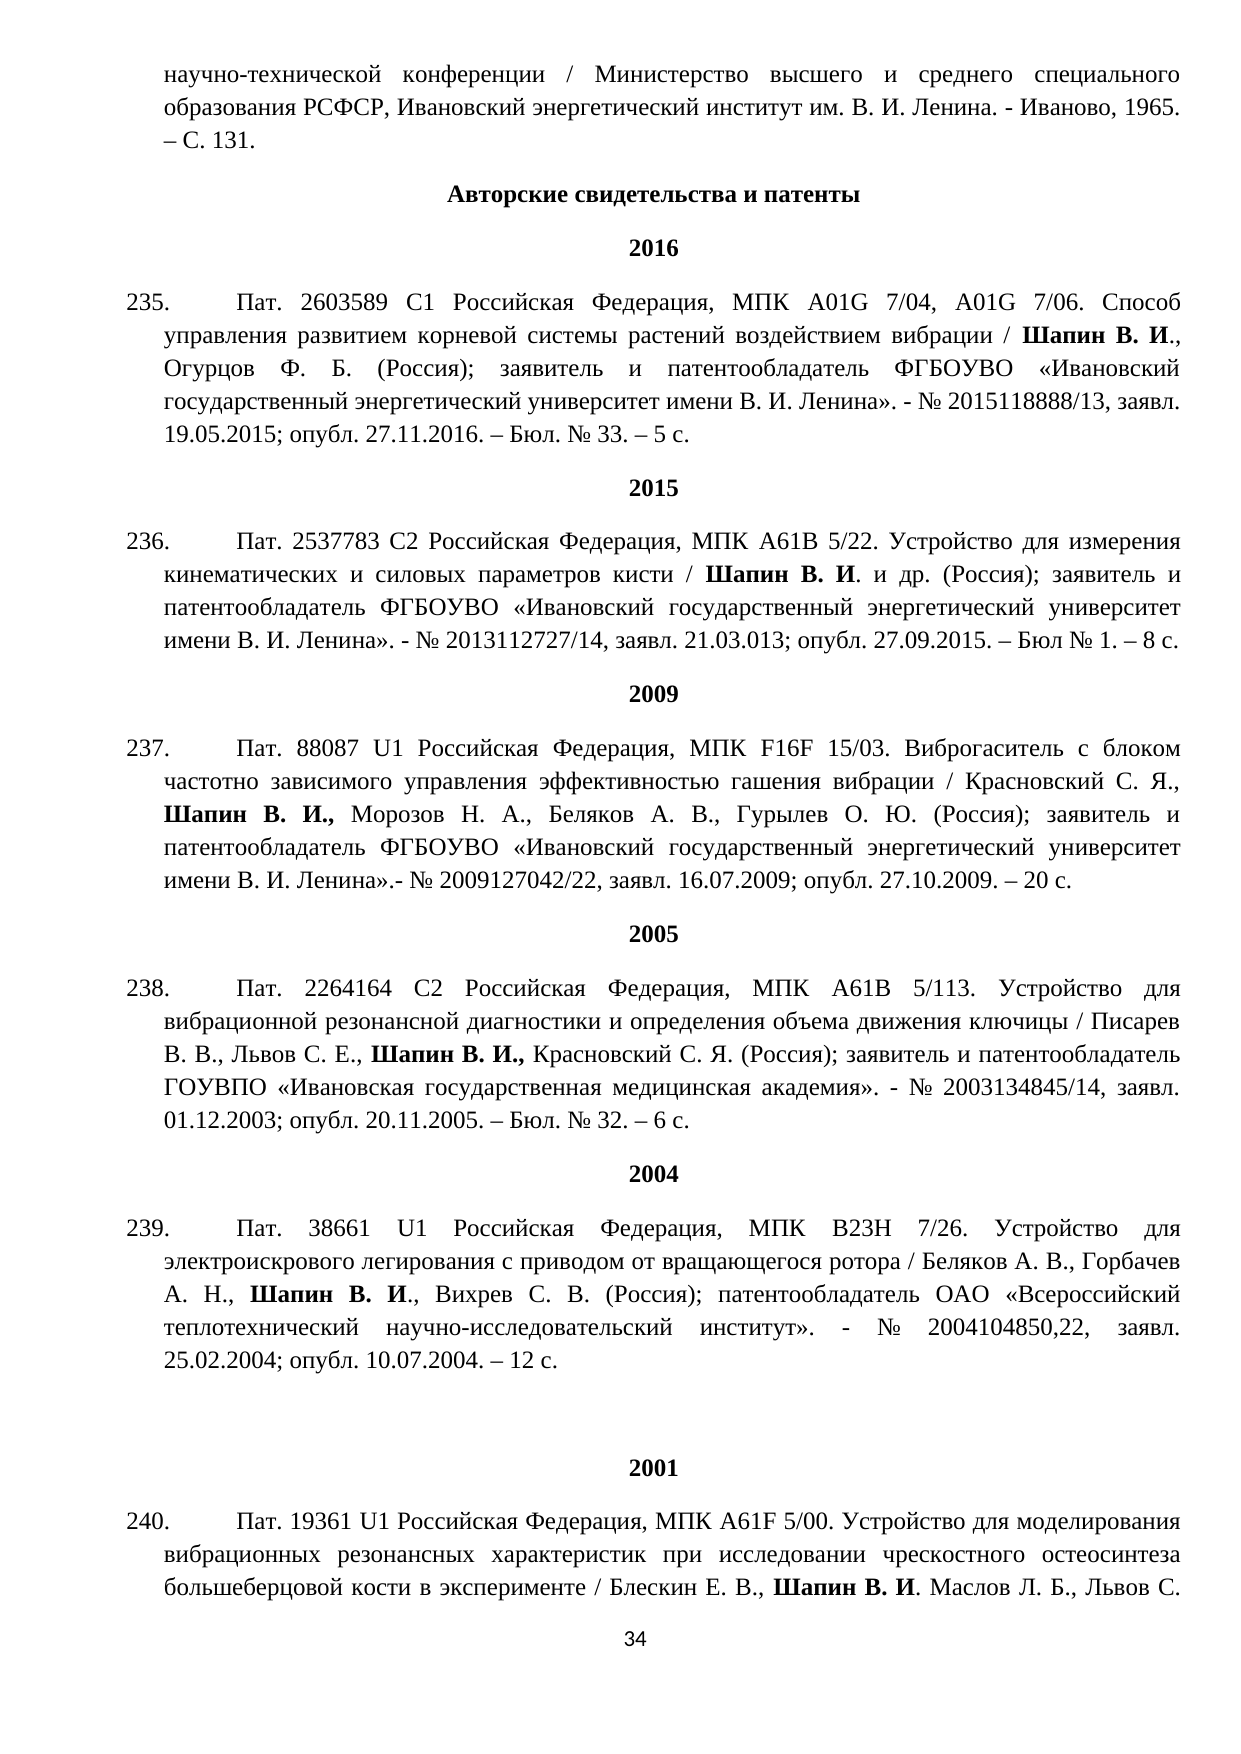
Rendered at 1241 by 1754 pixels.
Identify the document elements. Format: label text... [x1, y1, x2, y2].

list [126, 59, 1181, 154]
list Пат. 2264164 C2 Российская Федерация, МПК A61B 5/113. Устройство для вибрационной резонансной диагностики и определения объема движения ключицы / Писарев В. В., Львов С. Е., Шапин В. И., Красновский С. Я. (Россия); заявитель и патентообладатель ГОУВПО «Ивановская государственная медицинская академия». - № 2003134845/14, заявл. 01.12.2003; опубл. 20.11.2005. – Бюл. № 32. – 6 с. [126, 973, 1181, 1134]
text 2016 [126, 233, 1181, 262]
text Авторские свидетельства и патенты [126, 179, 1181, 208]
text 2004 [126, 1159, 1181, 1188]
list Пат. 2537783 С2 Российская Федерация, МПК A61B 5/22. Устройство для измерения кинематических и силовых параметров кисти / Шапин В. И. и др. (Россия); заявитель и патентообладатель ФГБОУВО «Ивановский государственный энергетический университет имени В. И. Ленина». - № 2013112727/14, заявл. 21.03.013; опубл. 27.09.2015. – Бюл № 1. – 8 с. [126, 526, 1181, 654]
text 2009 [126, 679, 1181, 708]
text 2015 [126, 473, 1181, 501]
text 2001 [126, 1453, 1181, 1481]
list Пат. 2603589 C1 Российская Федерация, МПК A01G 7/04, A01G 7/06. Способ управления развитием корневой системы растений воздействием вибрации / Шапин В. И., Огурцов Ф. Б. (Россия); заявитель и патентообладатель ФГБОУВО «Ивановский государственный энергетический университет имени В. И. Ленина». - № 2015118888/13, заявл. 19.05.2015; опубл. 27.11.2016. – Бюл. № 33. – 5 с. [126, 287, 1181, 447]
list Пат. 88087 U1 Российская Федерация, МПК F16F 15/03. Виброгаситель с блоком частотно зависимого управления эффективностью гашения вибрации / Красновский С. Я., Шапин В. И., Морозов Н. А., Беляков А. В., Гурылев О. Ю. (Россия); заявитель и патентообладатель ФГБОУВО «Ивановский государственный энергетический университет имени В. И. Ленина».- № 2009127042/22, заявл. 16.07.2009; опубл. 27.10.2009. – 20 с. [126, 733, 1181, 894]
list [126, 1506, 1181, 1601]
list Пат. 38661 U1 Российская Федерация, МПК B23H 7/26. Устройство для электроискрового легирования с приводом от вращающегося ротора / Беляков А. В., Горбачев А. Н., Шапин В. И., Вихрев С. В. (Россия); патентообладатель ОАО «Всероссийский теплотехнический научно-исследовательский институт». - № 2004104850,22, заявл. 25.02.2004; опубл. 10.07.2004. – 12 с. [126, 1213, 1181, 1374]
text 2005 [126, 919, 1181, 948]
